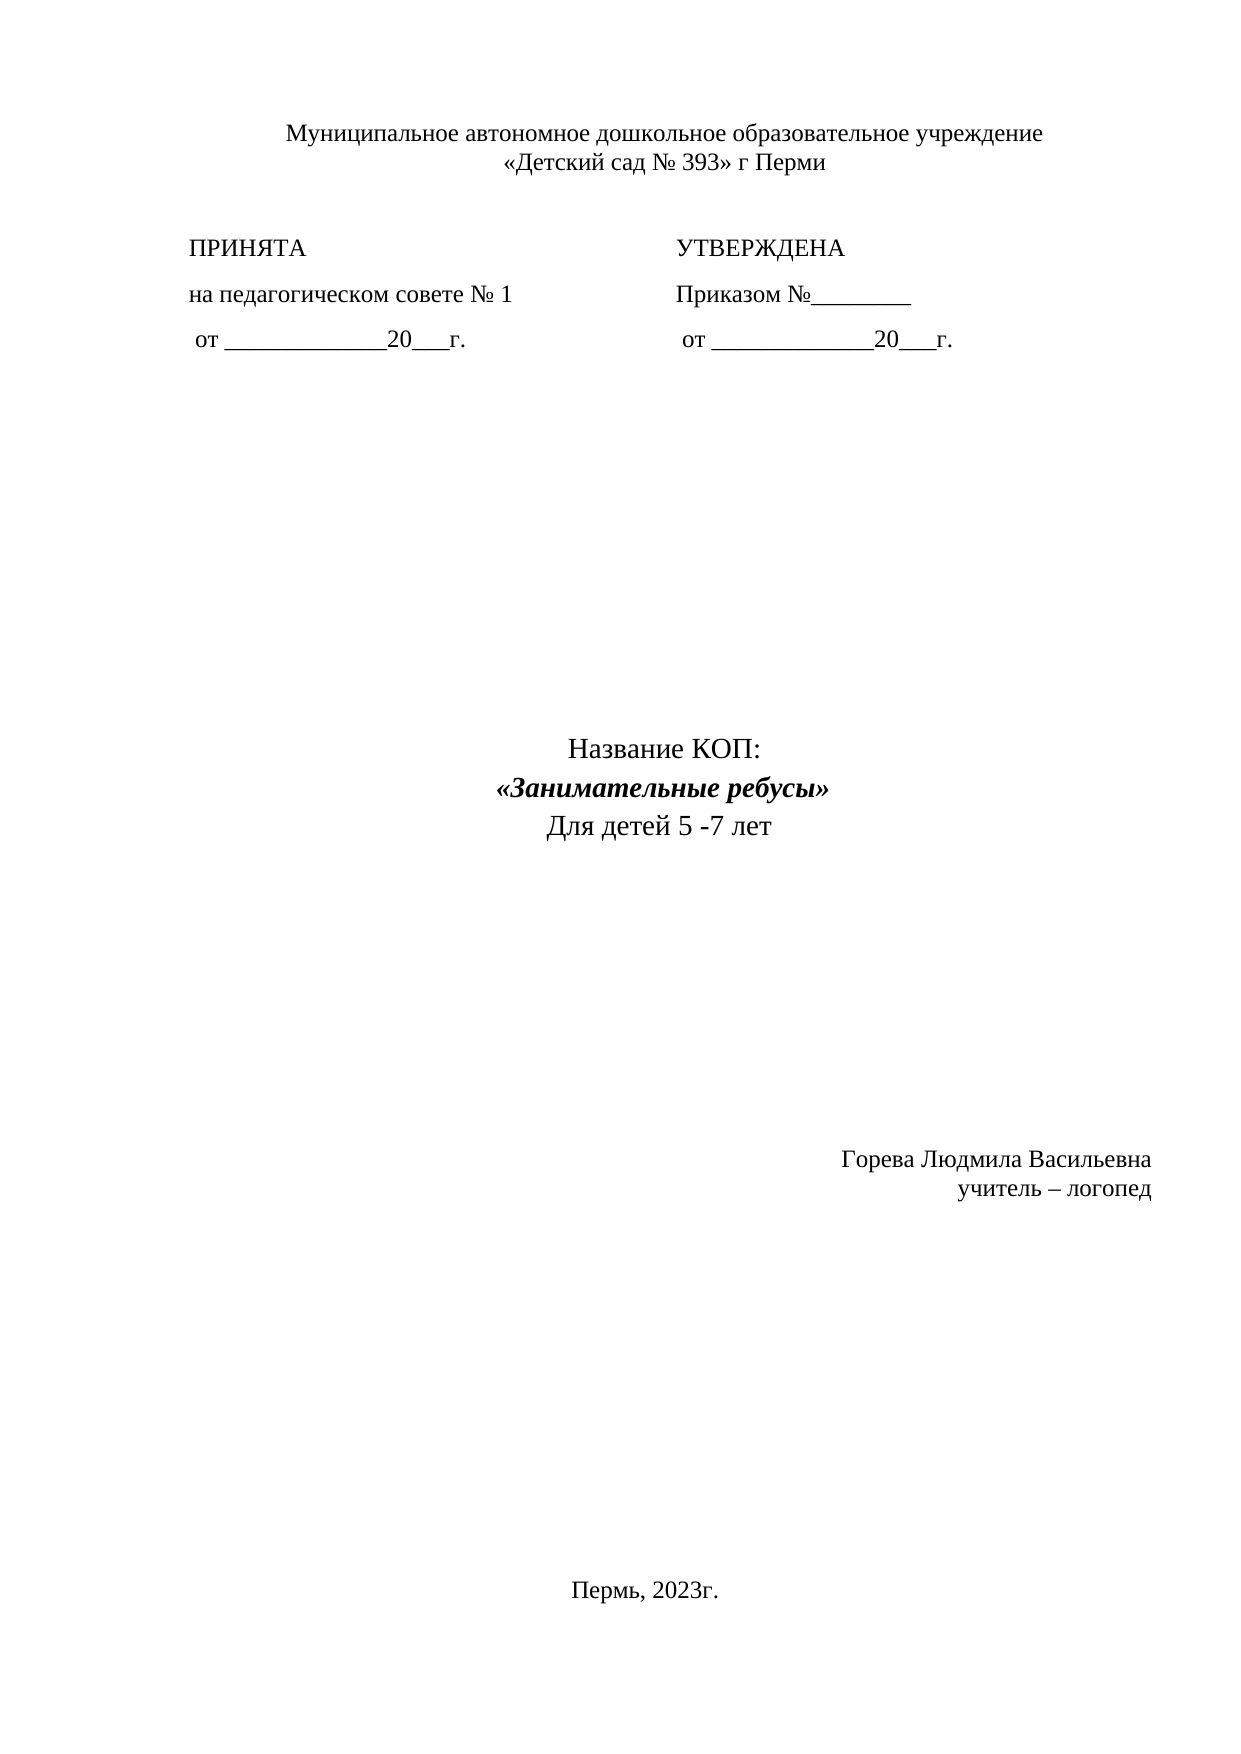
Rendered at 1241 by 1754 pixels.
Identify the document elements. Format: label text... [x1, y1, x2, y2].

table_header УТВЕРЖДЕНА Приказом №________ от _____________20___г. [664, 233, 1152, 415]
text Муниципальное автономное дошкольное образовательное учреждение [177, 118, 1152, 147]
table_header ПРИНЯТА на педагогическом совете № 1 от _____________20___г. [177, 233, 664, 415]
text «Детский сад № 393» г Перми [177, 147, 1152, 176]
text учитель – логопед [177, 1173, 1152, 1202]
text Горева Людмила Васильевна [177, 1144, 1152, 1173]
text Для детей 5 -7 лет [546, 808, 1152, 842]
text «Занимательные ребусы» [177, 770, 1152, 803]
text Название КОП: [177, 731, 1152, 765]
text Пермь, 2023г. [177, 1576, 1152, 1604]
